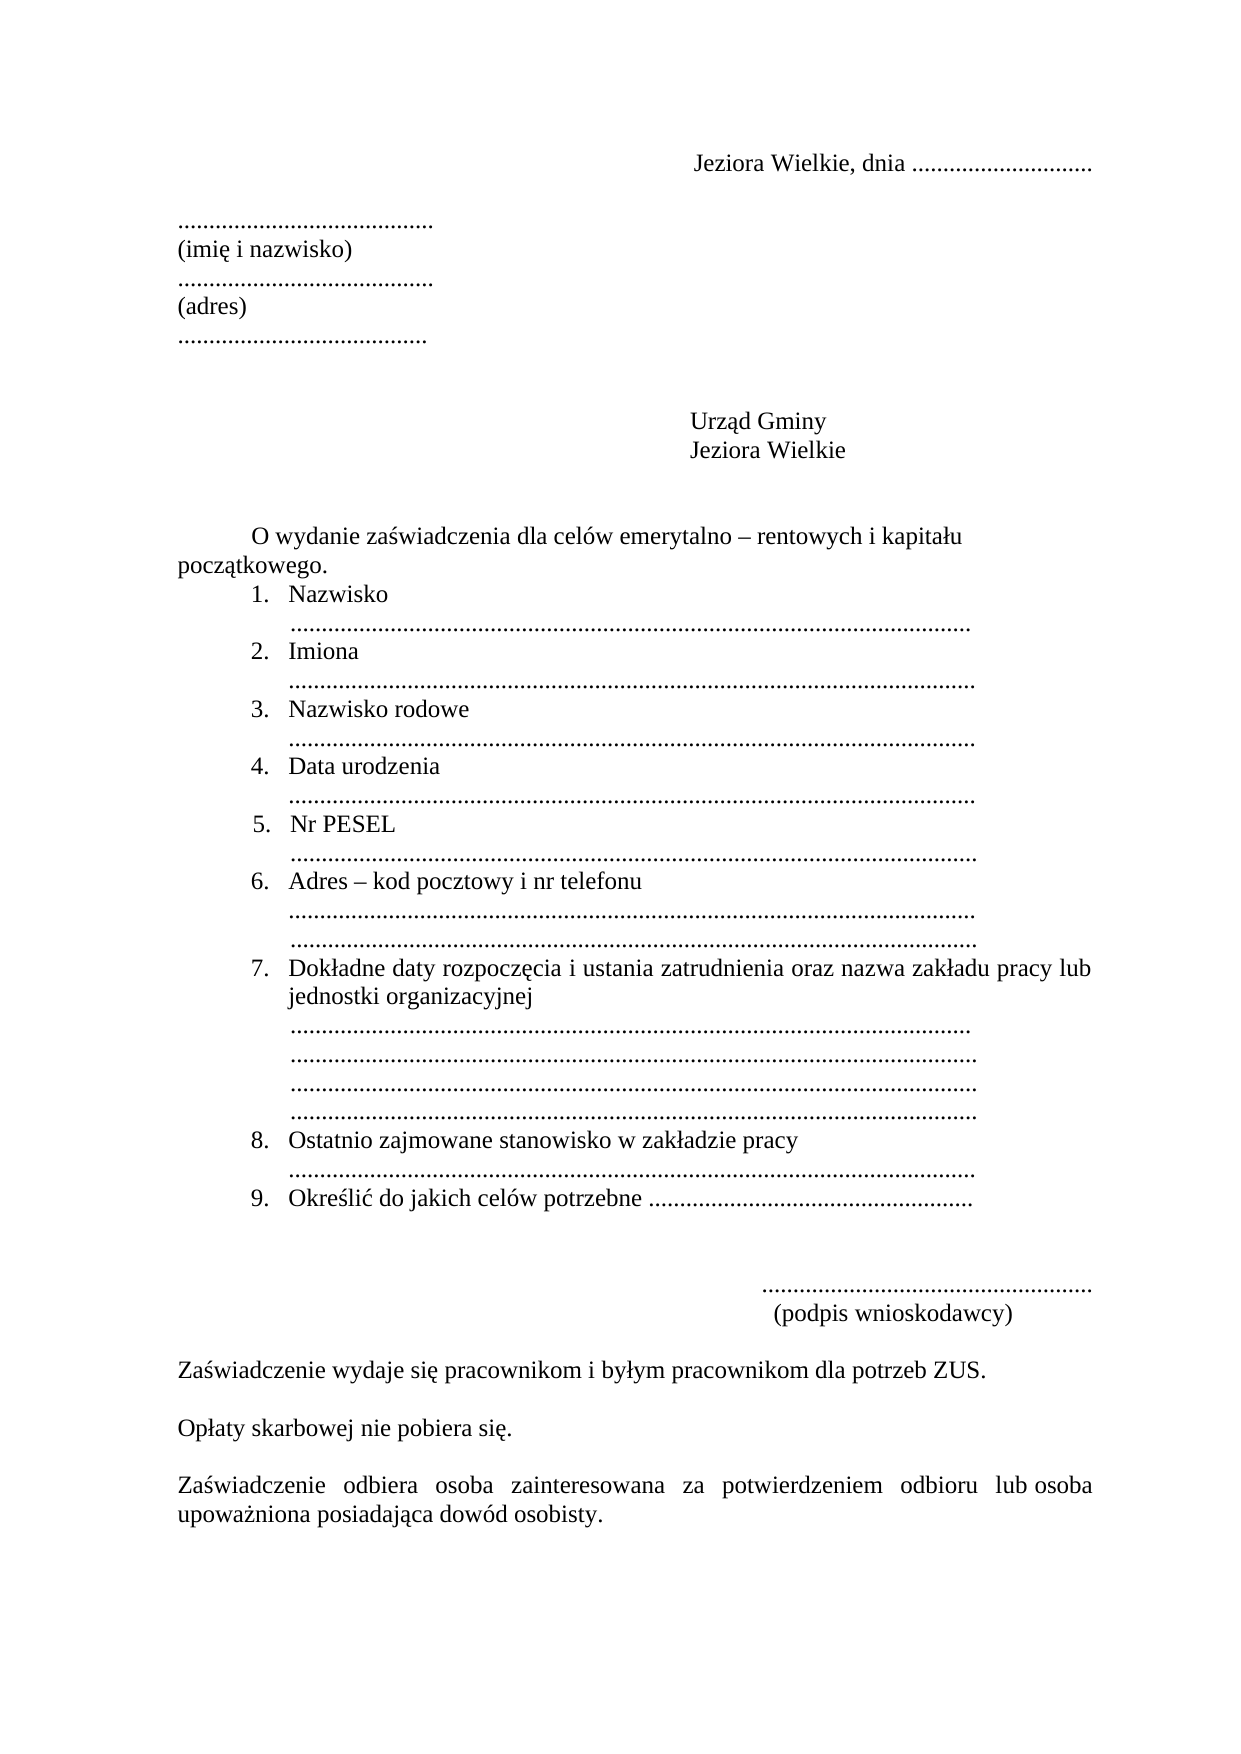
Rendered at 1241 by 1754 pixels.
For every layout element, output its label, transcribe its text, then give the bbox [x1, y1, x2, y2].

text Jeziora Wielkie, dnia ............................. [177, 148, 1093, 176]
text O wydanie zaświadczenia dla celów emerytalno – rentowych i kapitału początkowego. [177, 521, 1093, 579]
list Nazwisko rodowe [251, 694, 1093, 723]
text (podpis wnioskodawcy) [251, 1298, 1093, 1326]
text ......................................... [177, 263, 1093, 291]
text (adres) [177, 291, 1093, 320]
text ............................................................................................................. [177, 608, 1093, 636]
list Ostatnio zajmowane stanowisko w zakładzie pracy [251, 1125, 1093, 1154]
text ............................................................................................................. [177, 1010, 1093, 1039]
text (imię i nazwisko) [177, 234, 1093, 263]
text ......................................... [177, 205, 1093, 234]
text .............................................................................................................. [288, 780, 1093, 809]
list Nazwisko [251, 579, 1093, 608]
text .............................................................................................................. [177, 1068, 1093, 1096]
text 5. Nr PESEL [252, 809, 1093, 838]
text .............................................................................................................. [177, 1096, 1093, 1125]
text Opłaty skarbowej nie pobiera się. [177, 1413, 1093, 1441]
text ..................................................... [251, 1269, 1093, 1298]
text .............................................................................................................. [288, 723, 1093, 751]
text Zaświadczenie odbiera osoba zainteresowana za potwierdzeniem odbioru lub osoba upoważniona posiadająca dowód osobisty. [177, 1470, 1093, 1528]
list Dokładne daty rozpoczęcia i ustania zatrudnienia oraz nazwa zakładu pracy lub jednostki organizacyjnej [251, 953, 1093, 1010]
text .............................................................................................................. [288, 1154, 1093, 1183]
text Urząd Gminy [690, 406, 1093, 435]
text .............................................................................................................. [251, 838, 1093, 866]
text Jeziora Wielkie [690, 435, 1093, 464]
text .............................................................................................................. [288, 895, 1093, 924]
text .............................................................................................................. [177, 924, 1093, 953]
text .............................................................................................................. [177, 1039, 1093, 1068]
list Data urodzenia [251, 751, 1093, 780]
text .............................................................................................................. [288, 665, 1093, 694]
text Zaświadczenie wydaje się pracownikom i byłym pracownikom dla potrzeb ZUS. [177, 1355, 1093, 1384]
list Określić do jakich celów potrzebne .................................................... [251, 1183, 1093, 1211]
list Adres – kod pocztowy i nr telefonu [251, 866, 1093, 895]
text ........................................ [177, 320, 1093, 349]
list Imiona [251, 636, 1093, 665]
